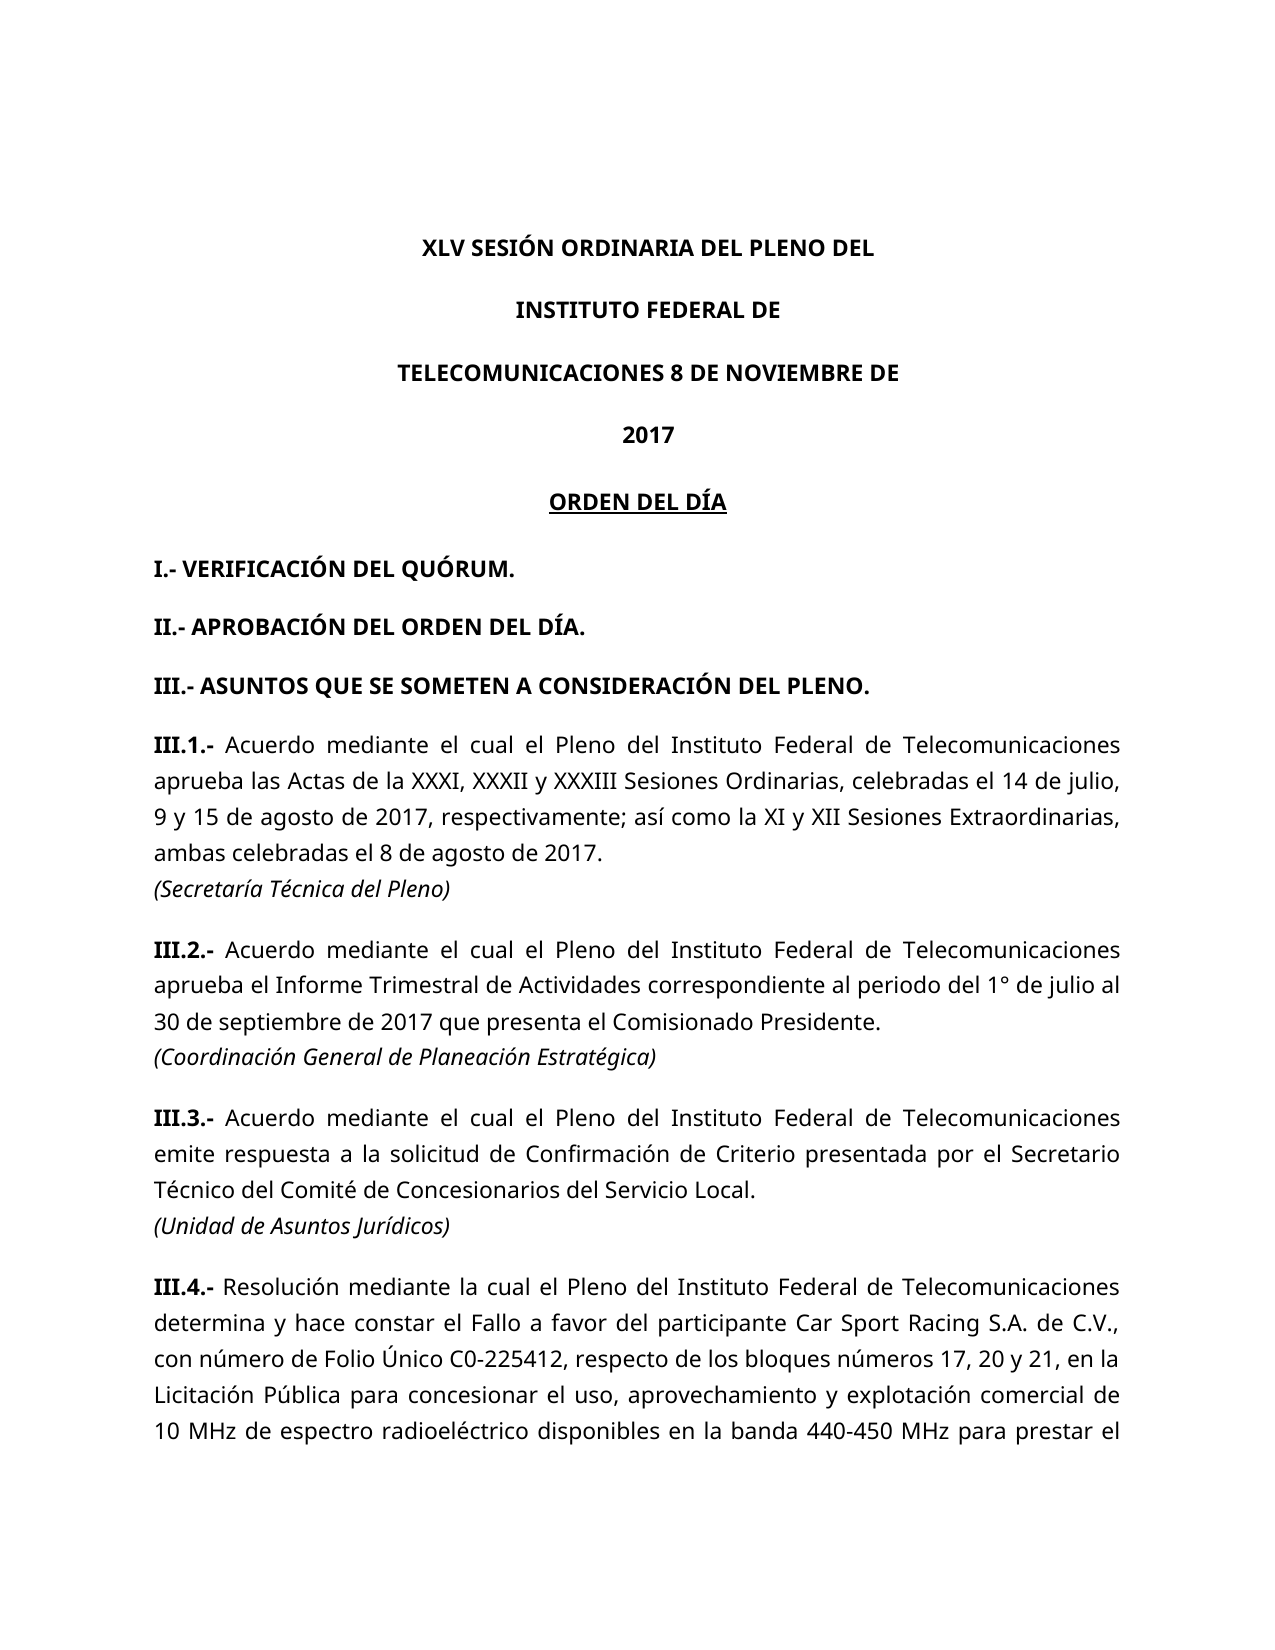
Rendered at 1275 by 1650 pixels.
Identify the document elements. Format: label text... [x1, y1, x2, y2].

text (Coordinación General de Planeación Estratégica) [153, 1041, 1121, 1073]
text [153, 1271, 1121, 1446]
subtitle ORDEN DEL DÍA [153, 486, 1121, 517]
subtitle XLV SESIÓN ORDINARIA DEL PLENO DEL INSTITUTO FEDERAL DE TELECOMUNICACIONES 8 DE NOVIEMBRE DE 2017 [390, 232, 907, 451]
text III.1.- Acuerdo mediante el cual el Pleno del Instituto Federal de Telecomunicaciones aprueba las Actas de la XXXI, XXXII y XXXIII Sesiones Ordinarias, celebradas el 14 de julio, 9 y 15 de agosto de 2017, respectivamente; así como la XI y XII Sesiones Extraordinarias, ambas celebradas el 8 de agosto de 2017. [153, 729, 1121, 868]
text III.2.- Acuerdo mediante el cual el Pleno del Instituto Federal de Telecomunicaciones aprueba el Informe Trimestral de Actividades correspondiente al periodo del 1° de julio al 30 de septiembre de 2017 que presenta el Comisionado Presidente. [153, 933, 1121, 1037]
subtitle II.- APROBACIÓN DEL ORDEN DEL DÍA. [153, 611, 1121, 643]
text (Unidad de Asuntos Jurídicos) [153, 1210, 1121, 1241]
text (Secretaría Técnica del Pleno) [153, 873, 1121, 904]
subtitle III.- ASUNTOS QUE SE SOMETEN A CONSIDERACIÓN DEL PLENO. [153, 670, 1121, 701]
text III.3.- Acuerdo mediante el cual el Pleno del Instituto Federal de Telecomunicaciones emite respuesta a la solicitud de Confirmación de Criterio presentada por el Secretario Técnico del Comité de Concesionarios del Servicio Local. [153, 1102, 1121, 1205]
subtitle I.- VERIFICACIÓN DEL QUÓRUM. [153, 553, 1121, 584]
